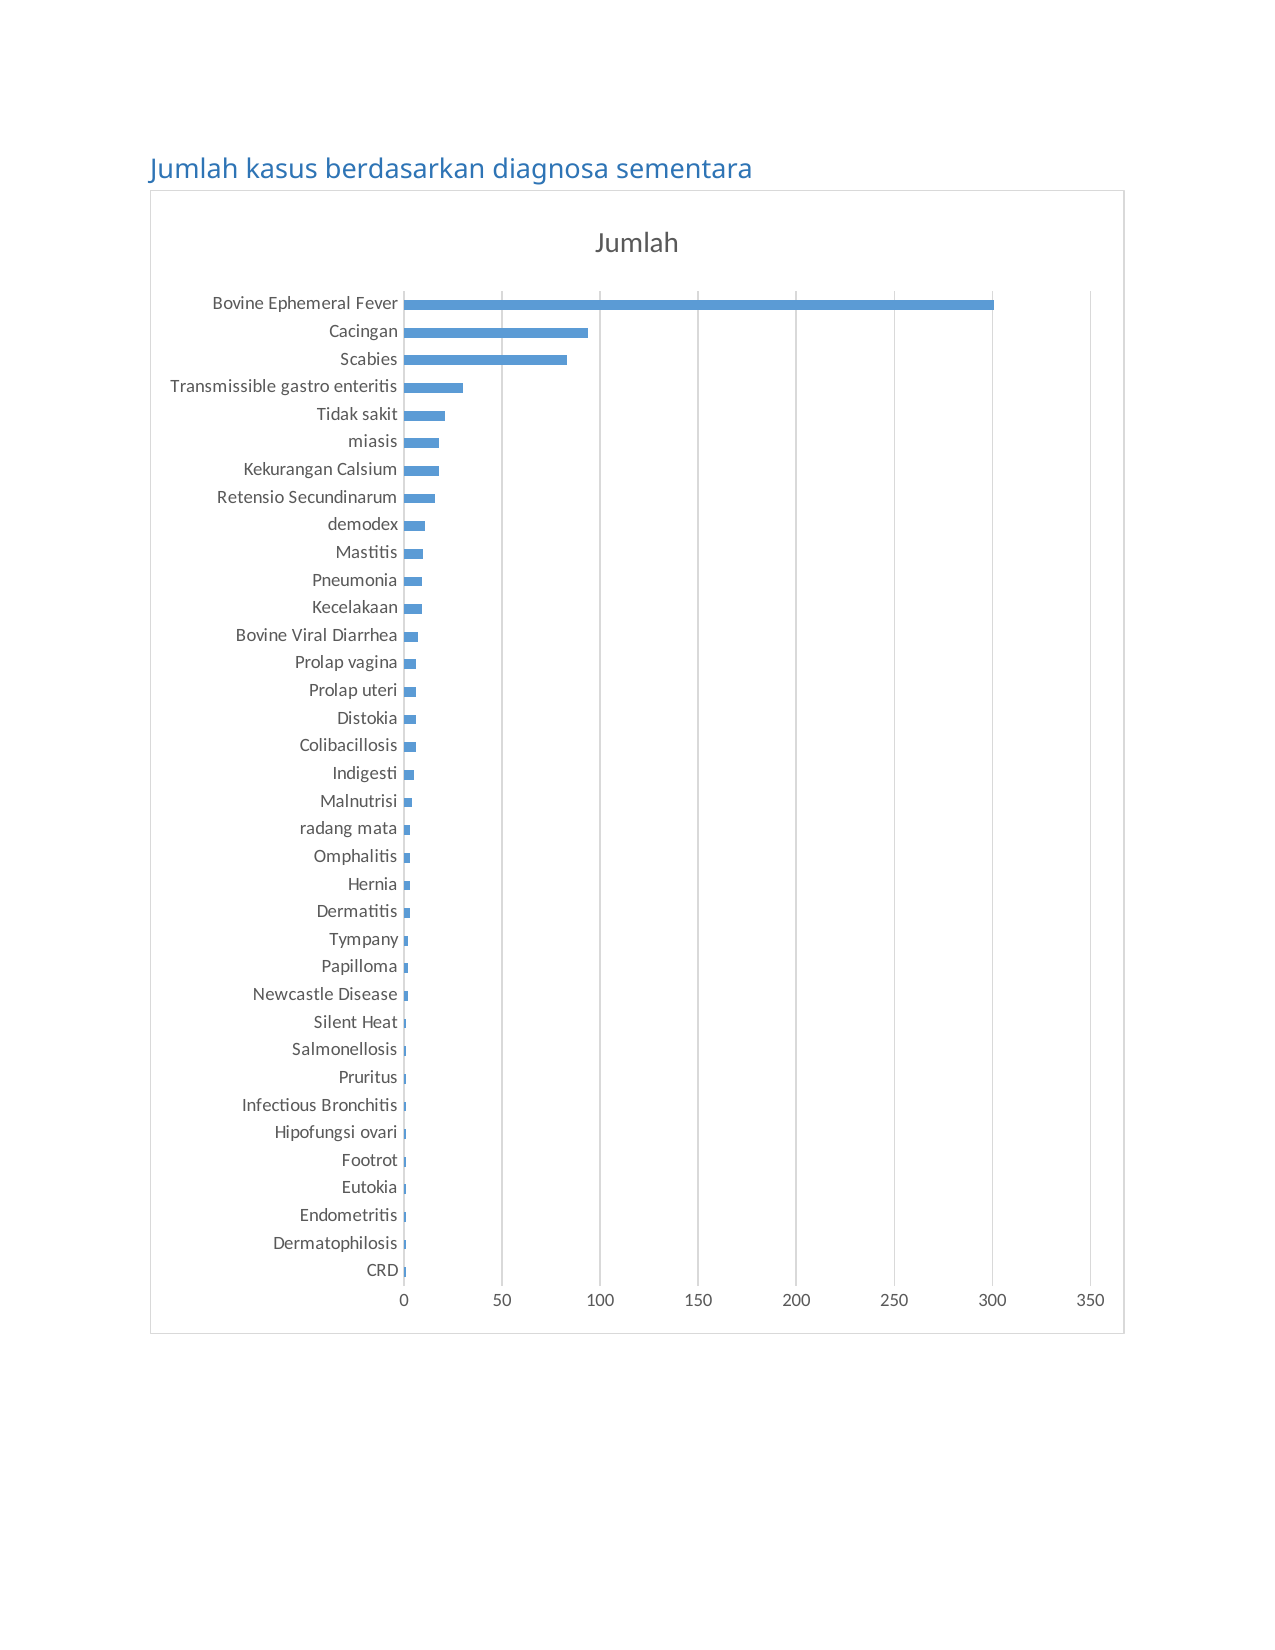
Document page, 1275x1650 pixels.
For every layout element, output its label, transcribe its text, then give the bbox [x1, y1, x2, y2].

subtitle Jumlah kasus berdasarkan diagnosa sementara [150, 150, 1125, 187]
